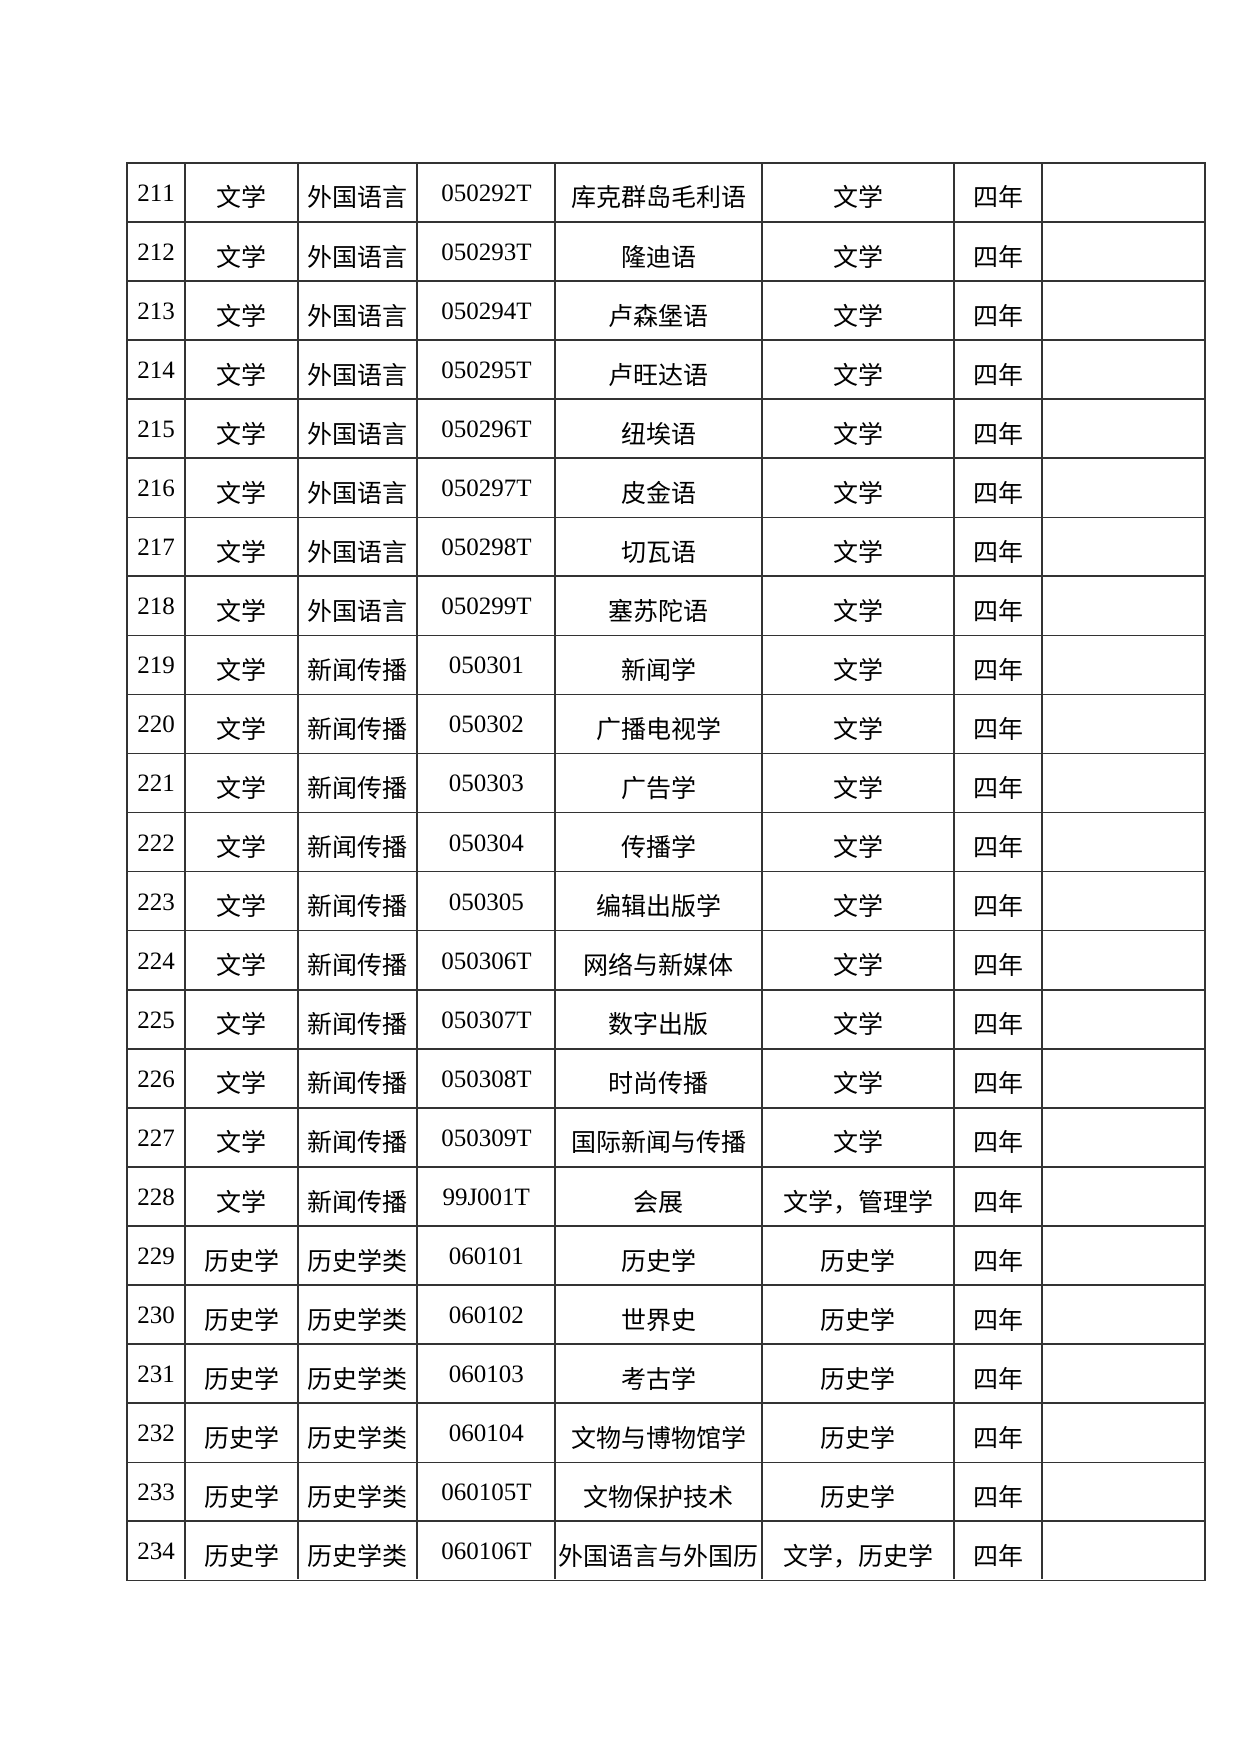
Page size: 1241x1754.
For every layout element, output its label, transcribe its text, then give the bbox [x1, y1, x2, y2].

table_cell 220 [128, 695, 184, 753]
table_cell 四年 [955, 1404, 1041, 1461]
table_cell 历史学 [763, 1227, 953, 1284]
table_cell 历史学 [186, 1522, 297, 1579]
table_cell [1043, 1050, 1204, 1107]
table_cell [1043, 872, 1204, 930]
table_cell [1043, 1286, 1204, 1343]
table_cell [1043, 1463, 1204, 1520]
table_cell 文学 [186, 459, 297, 516]
table_cell [1043, 931, 1204, 989]
table_cell 四年 [955, 1227, 1041, 1284]
table_cell 文学 [763, 223, 953, 280]
table_cell 历史学类 [299, 1404, 416, 1461]
table_cell 新闻传播学类 [299, 695, 416, 753]
table_cell [1043, 695, 1204, 753]
table_cell 文学 [186, 636, 297, 693]
table_cell 历史学 [186, 1345, 297, 1402]
table_cell 222 [128, 813, 184, 871]
table_cell 228 [128, 1168, 184, 1225]
table_cell 广播电视学 [556, 695, 761, 753]
table_cell 卢森堡语 [556, 282, 761, 339]
table_cell [1043, 400, 1204, 457]
table_cell 四年 [955, 754, 1041, 812]
table_cell 218 [128, 577, 184, 634]
table_cell 新闻传播学类 [299, 813, 416, 871]
table_cell 历史学 [186, 1404, 297, 1461]
table_cell 文学 [763, 931, 953, 989]
table_cell 060104 [418, 1404, 554, 1461]
table_cell 文物与博物馆学 [556, 1404, 761, 1461]
table_cell 223 [128, 872, 184, 930]
table_cell 外国语言文学类 [299, 459, 416, 516]
table_cell 文学 [763, 164, 953, 221]
table_cell 新闻传播学类（交叉专业） [299, 1168, 416, 1225]
table_cell 四年 [955, 1345, 1041, 1402]
table_cell 050298T [418, 518, 554, 575]
table_cell [1043, 223, 1204, 280]
table_cell 库克群岛毛利语 [556, 164, 761, 221]
table_cell [1043, 991, 1204, 1048]
table_cell 四年 [955, 1463, 1041, 1520]
table_cell 切瓦语 [556, 518, 761, 575]
table_cell 四年 [955, 164, 1041, 221]
table_cell 215 [128, 400, 184, 457]
table_cell 050292T [418, 164, 554, 221]
table_cell 外国语言文学类 [299, 518, 416, 575]
table_cell 文学 [186, 813, 297, 871]
table_cell 229 [128, 1227, 184, 1284]
table_cell 文学 [763, 1050, 953, 1107]
table_cell 文学 [186, 518, 297, 575]
table_cell 文学 [186, 1050, 297, 1107]
table_cell 四年 [955, 1109, 1041, 1166]
table_cell 050294T [418, 282, 554, 339]
table_cell 历史学类 [299, 1286, 416, 1343]
table_cell 225 [128, 991, 184, 1048]
table_cell 060106T [418, 1522, 554, 1579]
table_cell 050309T [418, 1109, 554, 1166]
table_cell 050302 [418, 695, 554, 753]
table_cell [1043, 164, 1204, 221]
table_cell 历史学 [186, 1286, 297, 1343]
table_cell 文学 [763, 1109, 953, 1166]
table_cell 皮金语 [556, 459, 761, 516]
table_cell 历史学类 [299, 1522, 416, 1579]
table_cell 数字出版 [556, 991, 761, 1048]
table_cell 文学 [763, 636, 953, 693]
table_cell 216 [128, 459, 184, 516]
table_cell 四年 [955, 459, 1041, 516]
table_cell 050295T [418, 341, 554, 398]
table_cell 219 [128, 636, 184, 693]
table_cell [1043, 754, 1204, 812]
table_cell 文学 [763, 341, 953, 398]
table_cell 226 [128, 1050, 184, 1107]
table_cell 四年 [955, 813, 1041, 871]
table_cell 四年 [955, 577, 1041, 634]
table_cell [1043, 1227, 1204, 1284]
table_cell 新闻传播学类 [299, 931, 416, 989]
table_cell [1043, 1345, 1204, 1402]
table_cell [1043, 636, 1204, 693]
table_cell 新闻传播学类 [299, 1050, 416, 1107]
table_cell 211 [128, 164, 184, 221]
table_cell 060102 [418, 1286, 554, 1343]
table_cell 文物保护技术 [556, 1463, 761, 1520]
table_cell 文学 [186, 931, 297, 989]
table_cell 外国语言文学类 [299, 400, 416, 457]
table_cell 文学 [763, 813, 953, 871]
table_cell 卢旺达语 [556, 341, 761, 398]
table_cell 文学 [763, 754, 953, 812]
table_cell 232 [128, 1404, 184, 1461]
table_cell 文学 [763, 577, 953, 634]
table_cell 新闻学 [556, 636, 761, 693]
table_cell 217 [128, 518, 184, 575]
table_cell 新闻传播学类 [299, 991, 416, 1048]
table_cell 四年 [955, 1286, 1041, 1343]
table_cell 060103 [418, 1345, 554, 1402]
table_cell 231 [128, 1345, 184, 1402]
table_cell 历史学 [186, 1227, 297, 1284]
table_cell 212 [128, 223, 184, 280]
table_cell 外国语言文学类 [299, 223, 416, 280]
table_cell 四年 [955, 341, 1041, 398]
table_cell 四年 [955, 282, 1041, 339]
table_cell 传播学 [556, 813, 761, 871]
table_cell 历史学 [763, 1286, 953, 1343]
table_cell 网络与新媒体 [556, 931, 761, 989]
table_cell [1043, 1168, 1204, 1225]
table_cell 050304 [418, 813, 554, 871]
table_cell 会展 [556, 1168, 761, 1225]
table_cell 文学 [186, 1109, 297, 1166]
table_cell 文学 [763, 518, 953, 575]
table_cell 四年 [955, 1050, 1041, 1107]
table_cell 050308T [418, 1050, 554, 1107]
table_cell 文学 [763, 991, 953, 1048]
table_cell 历史学 [763, 1404, 953, 1461]
table_cell 文学 [763, 459, 953, 516]
table_cell 历史学 [763, 1463, 953, 1520]
table_cell 文学，历史学 [763, 1522, 953, 1579]
table_cell 文学 [763, 872, 953, 930]
table_cell 四年 [955, 991, 1041, 1048]
table_cell 考古学 [556, 1345, 761, 1402]
table_cell [1043, 518, 1204, 575]
table_cell [1043, 813, 1204, 871]
table_cell 221 [128, 754, 184, 812]
table_cell 224 [128, 931, 184, 989]
table_cell 四年 [955, 518, 1041, 575]
table_cell 外国语言文学类 [299, 577, 416, 634]
table_cell 历史学 [763, 1345, 953, 1402]
table_cell 文学 [186, 872, 297, 930]
table_cell 233 [128, 1463, 184, 1520]
table_cell 外国语言文学类 [299, 341, 416, 398]
table_cell 四年 [955, 400, 1041, 457]
table_cell 历史学 [186, 1463, 297, 1520]
table_cell 四年 [955, 1168, 1041, 1225]
table_cell 050297T [418, 459, 554, 516]
table_cell 213 [128, 282, 184, 339]
table_cell [1043, 1404, 1204, 1461]
table_cell 历史学类 [299, 1463, 416, 1520]
table_cell 外国语言与外国历史 [556, 1522, 761, 1579]
table_cell 文学 [763, 400, 953, 457]
table_cell 时尚传播 [556, 1050, 761, 1107]
table_cell 文学，管理学 [763, 1168, 953, 1225]
table_cell 塞苏陀语 [556, 577, 761, 634]
table_cell 050303 [418, 754, 554, 812]
table_cell [1043, 1522, 1204, 1579]
table_cell 文学 [186, 282, 297, 339]
table_cell 050305 [418, 872, 554, 930]
table_cell 四年 [955, 931, 1041, 989]
table_cell 234 [128, 1522, 184, 1579]
table_cell [1043, 341, 1204, 398]
table_cell 文学 [186, 164, 297, 221]
table_cell 纽埃语 [556, 400, 761, 457]
table_cell 050293T [418, 223, 554, 280]
table_cell 050306T [418, 931, 554, 989]
table_cell 214 [128, 341, 184, 398]
table_cell 外国语言文学类 [299, 164, 416, 221]
table_cell 世界史 [556, 1286, 761, 1343]
table_cell 历史学类 [299, 1227, 416, 1284]
table_cell 文学 [186, 695, 297, 753]
table_cell 060101 [418, 1227, 554, 1284]
table_cell 文学 [186, 223, 297, 280]
table_cell 050301 [418, 636, 554, 693]
table_cell 060105T [418, 1463, 554, 1520]
table_cell 050299T [418, 577, 554, 634]
table_cell 国际新闻与传播 [556, 1109, 761, 1166]
table_cell 文学 [186, 1168, 297, 1225]
table_cell 文学 [763, 695, 953, 753]
table_cell 99J001T [418, 1168, 554, 1225]
table_cell 历史学 [556, 1227, 761, 1284]
table_cell 历史学类 [299, 1345, 416, 1402]
table_cell 050296T [418, 400, 554, 457]
table_cell 四年 [955, 1522, 1041, 1579]
table_cell [1043, 459, 1204, 516]
table_cell 文学 [186, 400, 297, 457]
table_cell 文学 [763, 282, 953, 339]
table_cell 新闻传播学类 [299, 872, 416, 930]
table_cell 文学 [186, 577, 297, 634]
table_cell 外国语言文学类 [299, 282, 416, 339]
table_cell 隆迪语 [556, 223, 761, 280]
table_cell 新闻传播学类 [299, 1109, 416, 1166]
table_cell [1043, 1109, 1204, 1166]
table_cell 编辑出版学 [556, 872, 761, 930]
table_cell 文学 [186, 991, 297, 1048]
table_cell 230 [128, 1286, 184, 1343]
table_cell 文学 [186, 754, 297, 812]
table_cell 050307T [418, 991, 554, 1048]
table_cell 四年 [955, 695, 1041, 753]
table_cell 四年 [955, 872, 1041, 930]
table_cell 227 [128, 1109, 184, 1166]
table_cell [1043, 282, 1204, 339]
table_cell 文学 [186, 341, 297, 398]
table_cell 四年 [955, 223, 1041, 280]
table_cell 新闻传播学类 [299, 636, 416, 693]
table_cell [1043, 577, 1204, 634]
table_cell 四年 [955, 636, 1041, 693]
table_cell 新闻传播学类 [299, 754, 416, 812]
table_cell 广告学 [556, 754, 761, 812]
